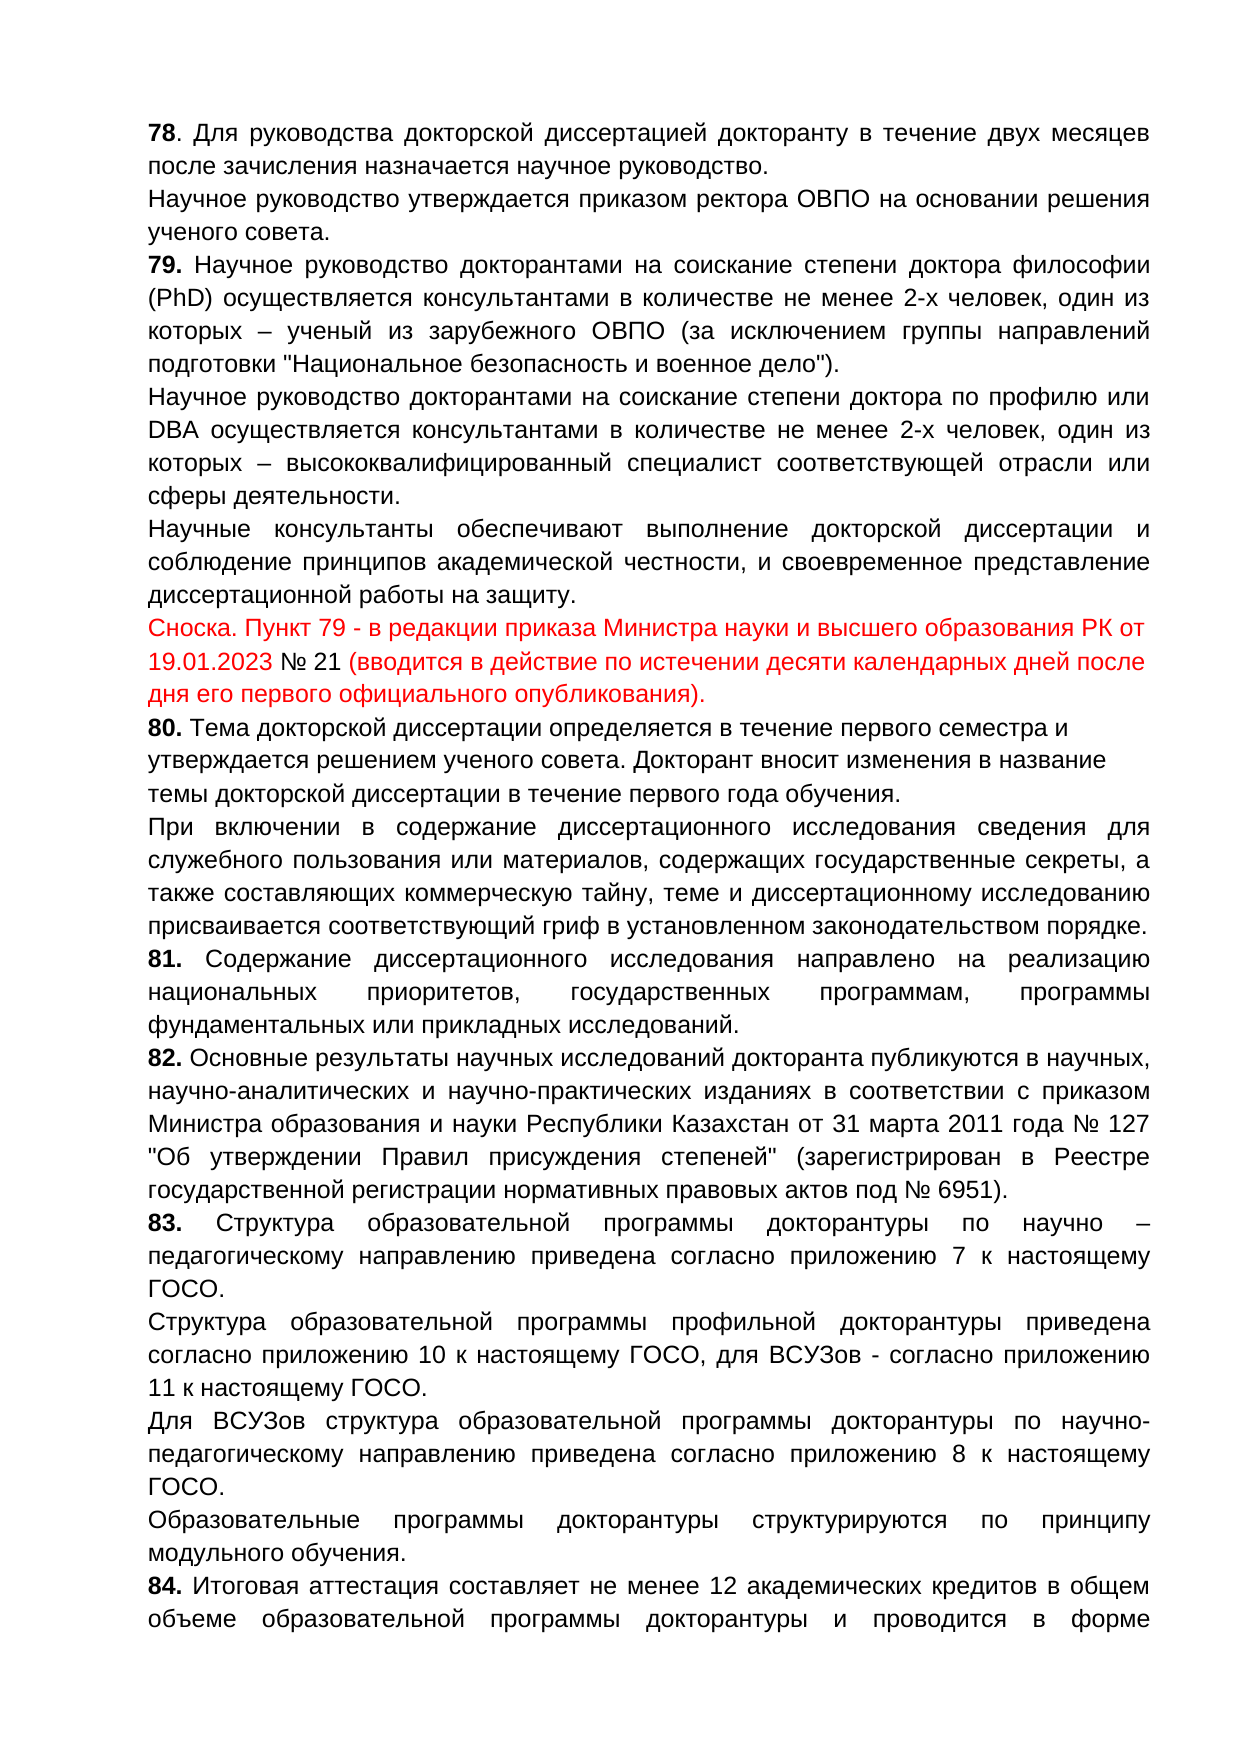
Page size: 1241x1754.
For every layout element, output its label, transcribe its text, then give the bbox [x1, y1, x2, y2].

text Научное руководство докторантами на соискание степени доктора по профилю или DBA осуществляется консультантами в количестве не менее 2-х человек, один из которых – высококвалифицированный специалист соответствующей отрасли или сферы деятельности. [148, 382, 1152, 510]
text Структура образовательной программы профильной докторантуры приведена согласно приложению 10 к настоящему ГОСО, для ВСУЗов - согласно приложению 11 к настоящему ГОСО. [148, 1307, 1152, 1402]
text 81. Содержание диссертационного исследования направлено на реализацию национальных приоритетов, государственных программам, программы фундаментальных или прикладных исследований. [148, 944, 1152, 1038]
text 82. Основные результаты научных исследований докторанта публикуются в научных, научно-аналитических и научно-практических изданиях в соответствии с приказом Министра образования и науки Республики Казахстан от 31 марта 2011 года № 127 "Об утверждении Правил присуждения степеней" (зарегистрирован в Реестре государственной регистрации нормативных правовых актов под № 6951). [148, 1043, 1152, 1203]
text При включении в содержание диссертационного исследования сведения для служебного пользования или материалов, содержащих государственные секреты, а также составляющих коммерческую тайну, теме и диссертационному исследованию присваивается соответствующий гриф в установленном законодательством порядке. [148, 812, 1152, 939]
text Научные консультанты обеспечивают выполнение докторской диссертации и соблюдение принципов академической честности, и своевременное представление диссертационной работы на защиту. [148, 514, 1152, 609]
text Научное руководство утверждается приказом ректора ОВПО на основании решения ученого совета. [148, 184, 1152, 246]
text Образовательные программы докторантуры структурируются по принципу модульного обучения. [148, 1505, 1152, 1567]
text 83. Структура образовательной программы докторантуры по научно – педагогическому направлению приведена согласно приложению 7 к настоящему ГОСО. [148, 1208, 1152, 1303]
text 79. Научное руководство докторантами на соискание степени доктора философии (PhD) осуществляется консультантами в количестве не менее 2-х человек, один из которых – ученый из зарубежного ОВПО (за исключением группы направлений подготовки "Национальное безопасность и военное дело"). [148, 250, 1152, 378]
text Сноска. Пункт 79 - в редакции приказа Министра науки и высшего образования РК от 19.01.2023 № 21 (вводится в действие по истечении десяти календарных дней после дня его первого официального опубликования). 80. Тема докторской диссертации определяется в течение первого семестра и утверждается решением ученого совета. Докторант вносит изменения в название темы докторской диссертации в течение первого года обучения. [148, 613, 1152, 807]
text Для ВСУЗов структура образовательной программы докторантуры по научно-педагогическому направлению приведена согласно приложению 8 к настоящему ГОСО. [148, 1406, 1152, 1501]
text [148, 1571, 1152, 1633]
text 78. Для руководства докторской диссертацией докторанту в течение двух месяцев после зачисления назначается научное руководство. [148, 118, 1152, 180]
